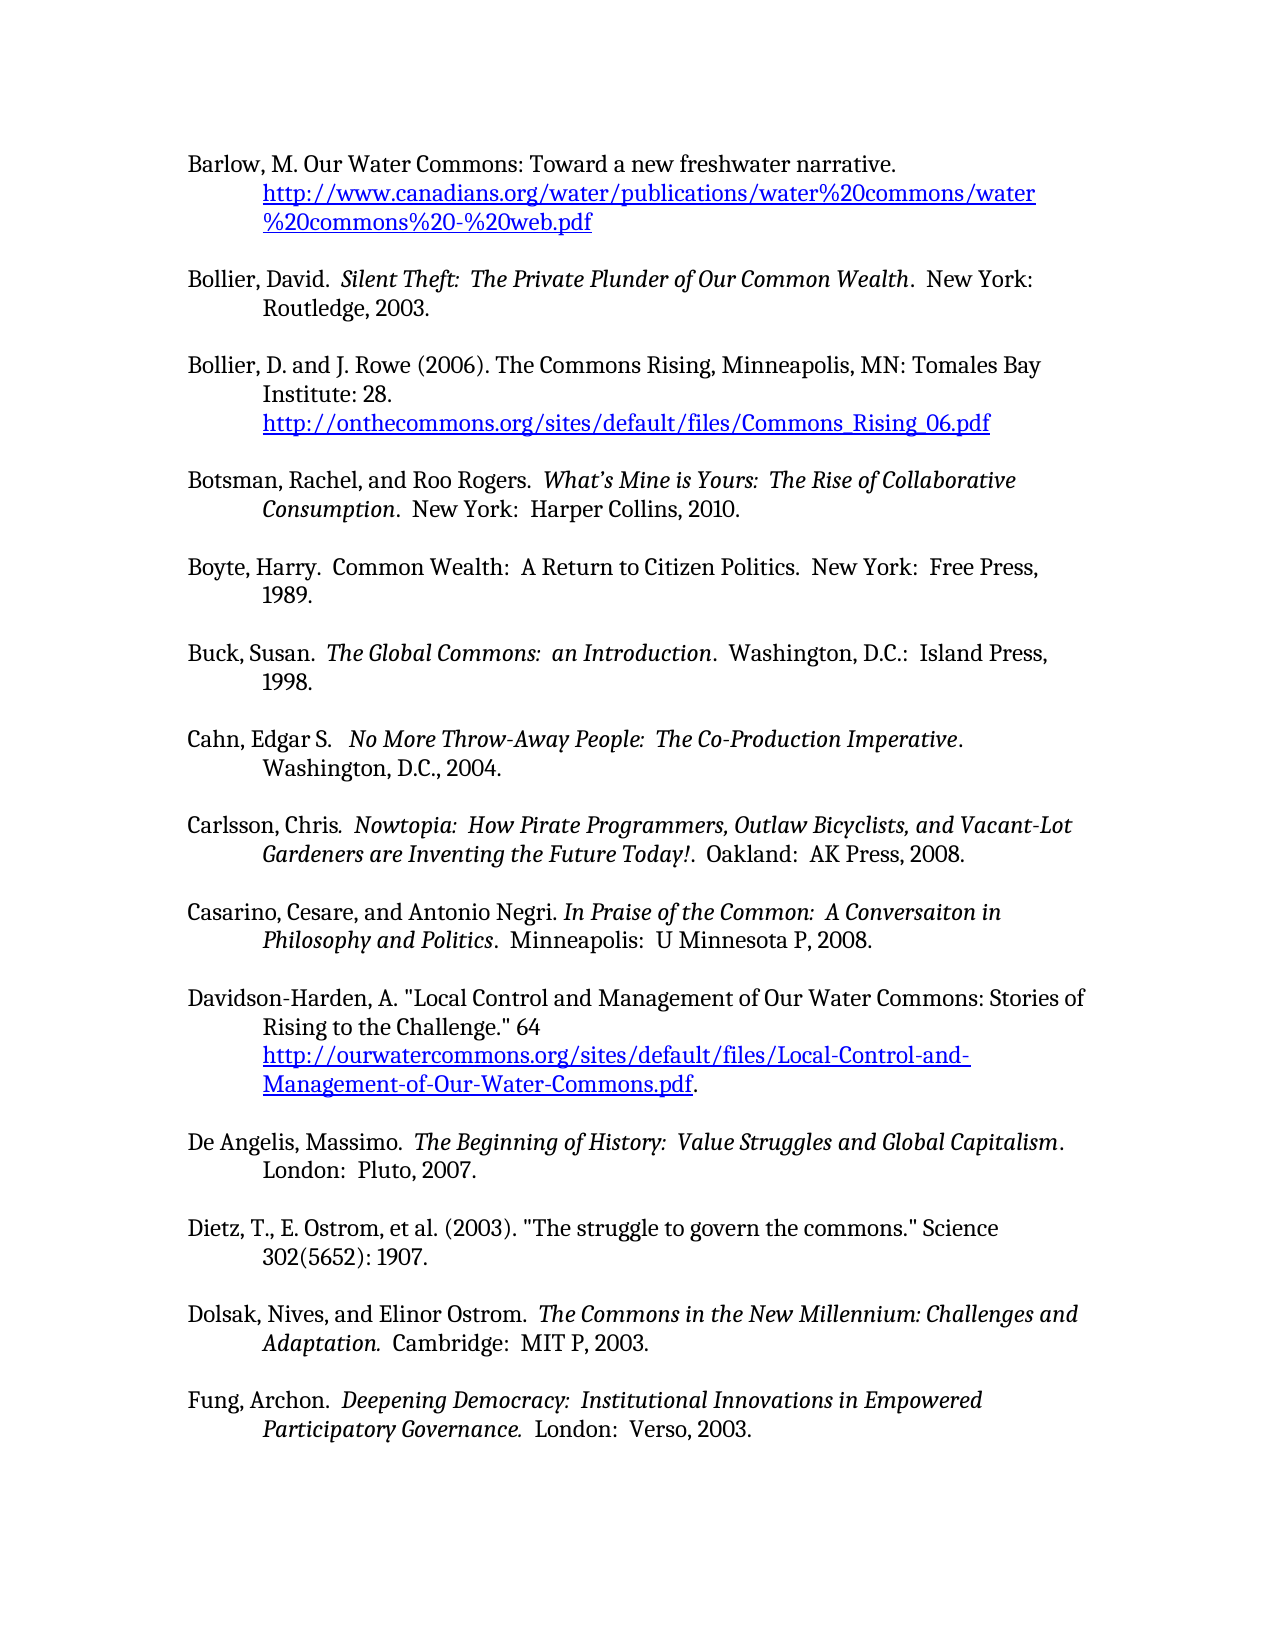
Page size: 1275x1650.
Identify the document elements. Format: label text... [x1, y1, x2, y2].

text Carlsson, Chris. Nowtopia: How Pirate Programmers, Outlaw Bicyclists, and Vacant-Lot Gardeners are Inventing the Future Today!. Oakland: AK Press, 2008. [187, 811, 1087, 869]
text Davidson-Harden, A. "Local Control and Management of Our Water Commons: Stories of Rising to the Challenge." 64 http://ourwatercommons.org/sites/default/files/Local-Control-and-Management-of-Our-Water-Commons.pdf. [187, 984, 1087, 1099]
text Dolsak, Nives, and Elinor Ostrom. The Commons in the New Millennium: Challenges and Adaptation. Cambridge: MIT P, 2003. [187, 1300, 1087, 1357]
text Buck, Susan. The Global Commons: an Introduction. Washington, D.C.: Island Press, 1998. [187, 639, 1087, 696]
text Casarino, Cesare, and Antonio Negri. In Praise of the Common: A Conversaiton in Philosophy and Politics. Minneapolis: U Minnesota P, 2008. [187, 897, 1087, 955]
text Fung, Archon. Deepening Democracy: Institutional Innovations in Empowered Participatory Governance. London: Verso, 2003. [187, 1386, 1087, 1444]
text Cahn, Edgar S. No More Throw-Away People: The Co-Production Imperative. Washington, D.C., 2004. [187, 725, 1087, 782]
text Bollier, David. Silent Theft: The Private Plunder of Our Common Wealth. New York: Routledge, 2003. [187, 265, 1087, 322]
text De Angelis, Massimo. The Beginning of History: Value Struggles and Global Capitalism. London: Pluto, 2007. [187, 1127, 1087, 1185]
text Barlow, M. Our Water Commons: Toward a new freshwater narrative. http://www.canadians.org/water/publications/water%20commons/water%20commons%20-%20web.pdf [187, 150, 1087, 236]
text Boyte, Harry. Common Wealth: A Return to Citizen Politics. New York: Free Press, 1989. [187, 552, 1087, 610]
text Botsman, Rachel, and Roo Rogers. What’s Mine is Yours: The Rise of Collaborative Consumption. New York: Harper Collins, 2010. [187, 466, 1087, 524]
text Dietz, T., E. Ostrom, et al. (2003). "The struggle to govern the commons." Science 302(5652): 1907. [187, 1214, 1087, 1271]
text Bollier, D. and J. Rowe (2006). The Commons Rising, Minneapolis, MN: Tomales Bay Institute: 28. http://onthecommons.org/sites/default/files/Commons_Rising_06.pdf [187, 351, 1087, 437]
